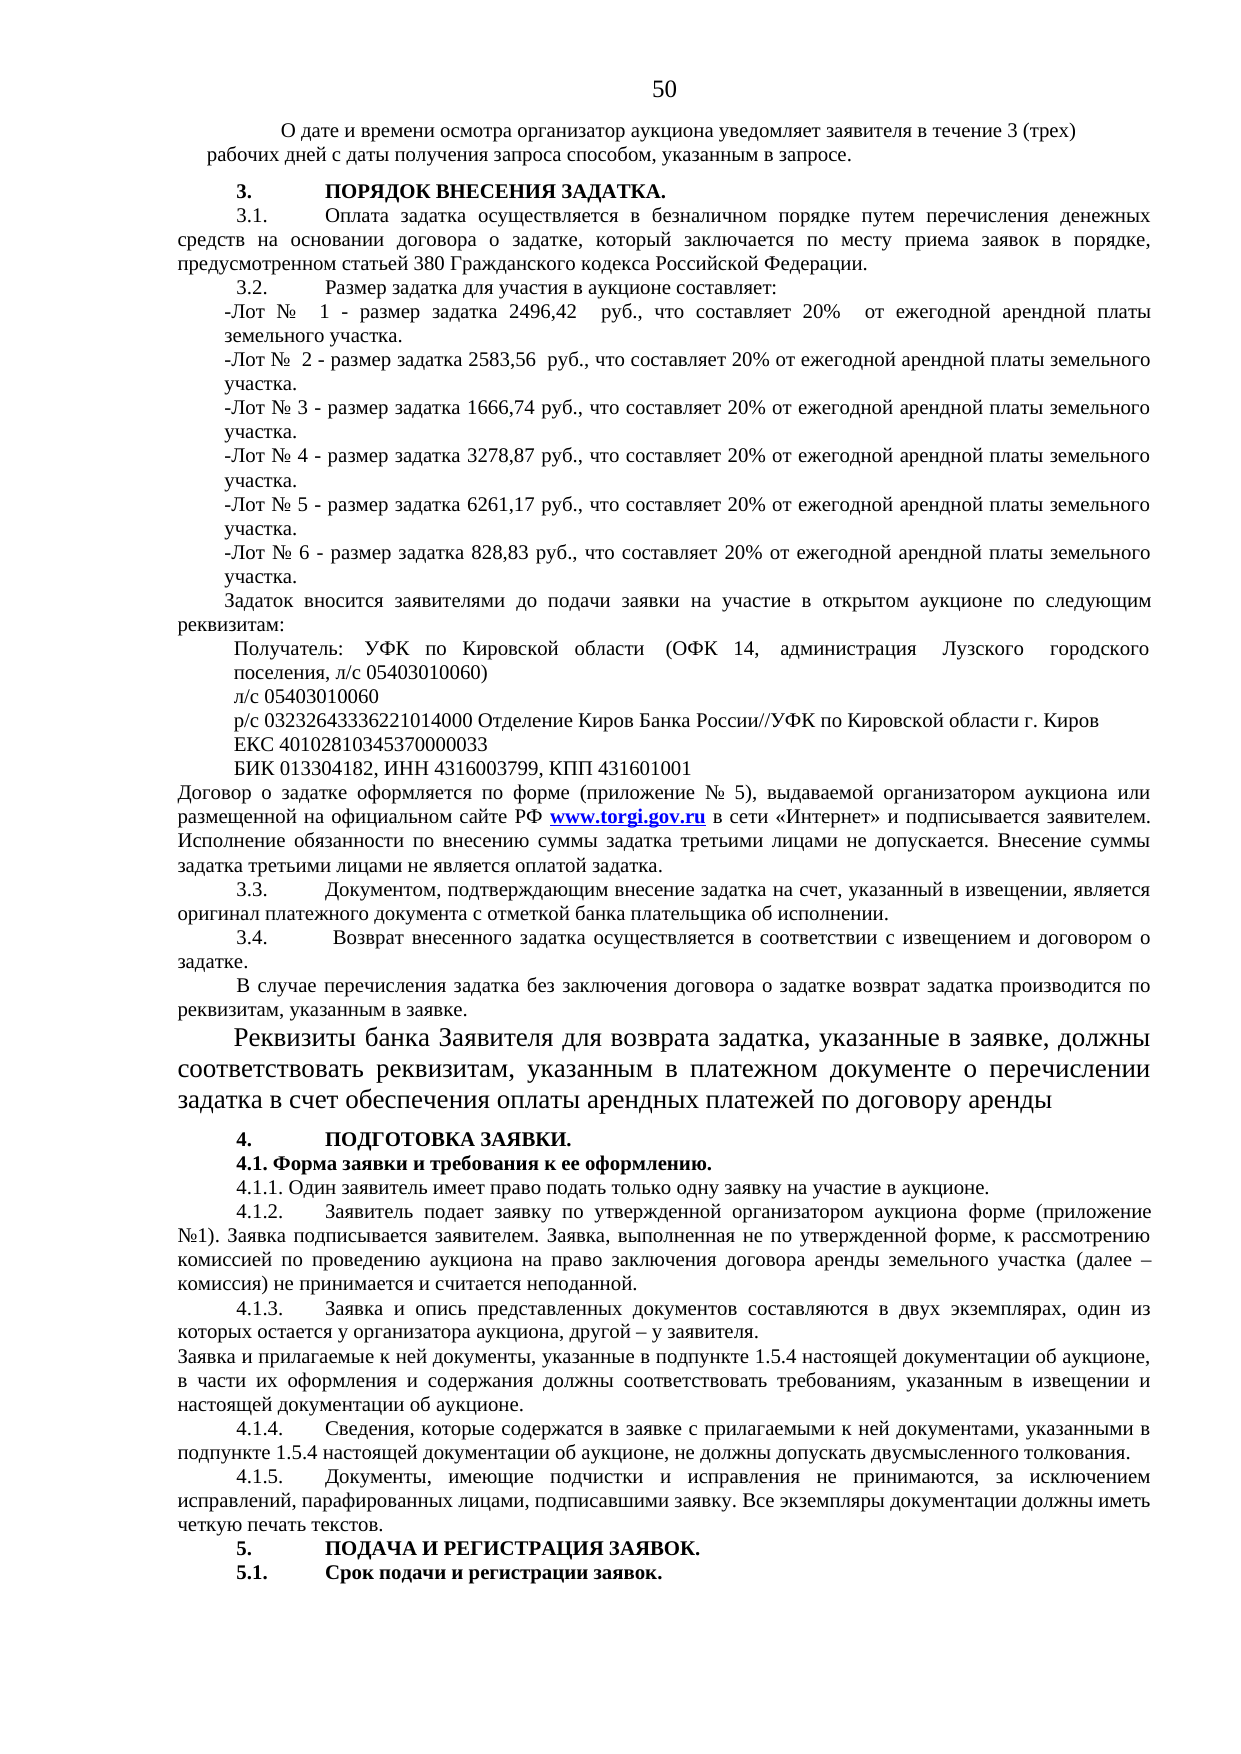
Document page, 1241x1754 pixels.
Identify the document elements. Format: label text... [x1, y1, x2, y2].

text ЕКС 40102810345370000033 [177, 732, 1152, 756]
text Реквизиты банка Заявителя для возврата задатка, указанные в заявке, должны соответствовать реквизитам, указанным в платежном документе о перечислении задатка в счет обеспечения оплаты арендных платежей по договору аренды [177, 1021, 1152, 1114]
text Заявка и прилагаемые к ней документы, указанные в подпункте 1.5.4 настоящей документации об аукционе, в части их оформления и содержания должны соответствовать требованиям, указанным в извещении и настоящей документации об аукционе. [177, 1343, 1152, 1416]
text 4.1. Форма заявки и требования к ее оформлению. [177, 1151, 1152, 1175]
text О дате и времени осмотра организатор аукциона уведомляет заявителя в течение 3 (трех) рабочих дней с даты получения запроса способом, указанным в запросе. [207, 118, 1152, 166]
list Заявитель подает заявку по утвержденной организатором аукциона форме (приложение №1). Заявка подписывается заявителем. Заявка, выполненная не по утвержденной форме, к рассмотрению комиссией по проведению аукциона на право заключения договора аренды земельного участка (далее – комиссия) не принимается и считается неподанной. [177, 1199, 1152, 1295]
text -Лот № 3 - размер задатка 1666,74 руб., что составляет 20% от ежегодной арендной платы земельного участка. [224, 395, 1152, 443]
text В случае перечисления задатка без заключения договора о задатке возврат задатка производится по реквизитам, указанным в заявке. [177, 973, 1152, 1021]
list Документы, имеющие подчистки и исправления не принимаются, за исключением исправлений, парафированных лицами, подписавшими заявку. Все экземпляры документации должны иметь четкую печать текстов. [177, 1464, 1152, 1536]
text 4.1.1. Один заявитель имеет право подать только одну заявку на участие в аукционе. [177, 1175, 1152, 1199]
text БИК 013304182, ИНН 4316003799, КПП 431601001 [177, 756, 1152, 780]
list Срок подачи и регистрации заявок. [177, 1560, 1152, 1584]
text л/с 05403010060 [177, 684, 1152, 708]
text -Лот № 2 - размер задатка 2583,56 руб., что составляет 20% от ежегодной арендной платы земельного участка. [224, 347, 1152, 395]
list ПОДГОТОВКА ЗАЯВКИ. [177, 1127, 1152, 1151]
text -Лот № 1 - размер задатка 2496,42 руб., что составляет 20% от ежегодной арендной платы земельного участка. [224, 299, 1152, 347]
text -Лот № 6 - размер задатка 828,83 руб., что составляет 20% от ежегодной арендной платы земельного участка. [224, 540, 1152, 588]
text Задаток вносится заявителями до подачи заявки на участие в открытом аукционе по следующим реквизитам: [177, 588, 1152, 636]
list Заявка и опись представленных документов составляются в двух экземплярах, один из которых остается у организатора аукциона, другой – у заявителя. [177, 1295, 1152, 1343]
list Сведения, которые содержатся в заявке с прилагаемыми к ней документами, указанными в подпункте 1.5.4 настоящей документации об аукционе, не должны допускать двусмысленного толкования. [177, 1416, 1152, 1464]
text Договор о задатке оформляется по форме (приложение № 5), выдаваемой организатором аукциона или размещенной на официальном сайте РФ www.torgi.gov.ru в сети «Интернет» и подписывается заявителем. Исполнение обязанности по внесению суммы задатка третьими лицами не допускается. Внесение суммы задатка третьими лицами не является оплатой задатка. [177, 780, 1152, 877]
text Получатель: УФК по Кировской области (ОФК 14, администрация Лузского городского [177, 636, 1152, 660]
text -Лот № 4 - размер задатка 3278,87 руб., что составляет 20% от ежегодной арендной платы земельного участка. [224, 443, 1152, 492]
list ПОРЯДОК ВНЕСЕНИЯ ЗАДАТКА. [177, 179, 1152, 203]
list Документом, подтверждающим внесение задатка на счет, указанный в извещении, является оригинал платежного документа с отметкой банка плательщика об исполнении. [177, 877, 1152, 925]
text поселения, л/с 05403010060) [177, 660, 1152, 684]
list ПОДАЧА И РЕГИСТРАЦИЯ ЗАЯВОК. [177, 1536, 1152, 1560]
list Размер задатка для участия в аукционе составляет: [177, 275, 1152, 299]
list Возврат внесенного задатка осуществляется в соответствии с извещением и договором о задатке. [177, 925, 1152, 973]
text -Лот № 5 - размер задатка 6261,17 руб., что составляет 20% от ежегодной арендной платы земельного участка. [224, 492, 1152, 540]
list Оплата задатка осуществляется в безналичном порядке путем перечисления денежных средств на основании договора о задатке, который заключается по месту приема заявок в порядке, предусмотренном статьей 380 Гражданского кодекса Российской Федерации. [177, 203, 1152, 275]
text р/с 03232643336221014000 Отделение Киров Банка России//УФК по Кировской области г. Киров [177, 708, 1152, 732]
